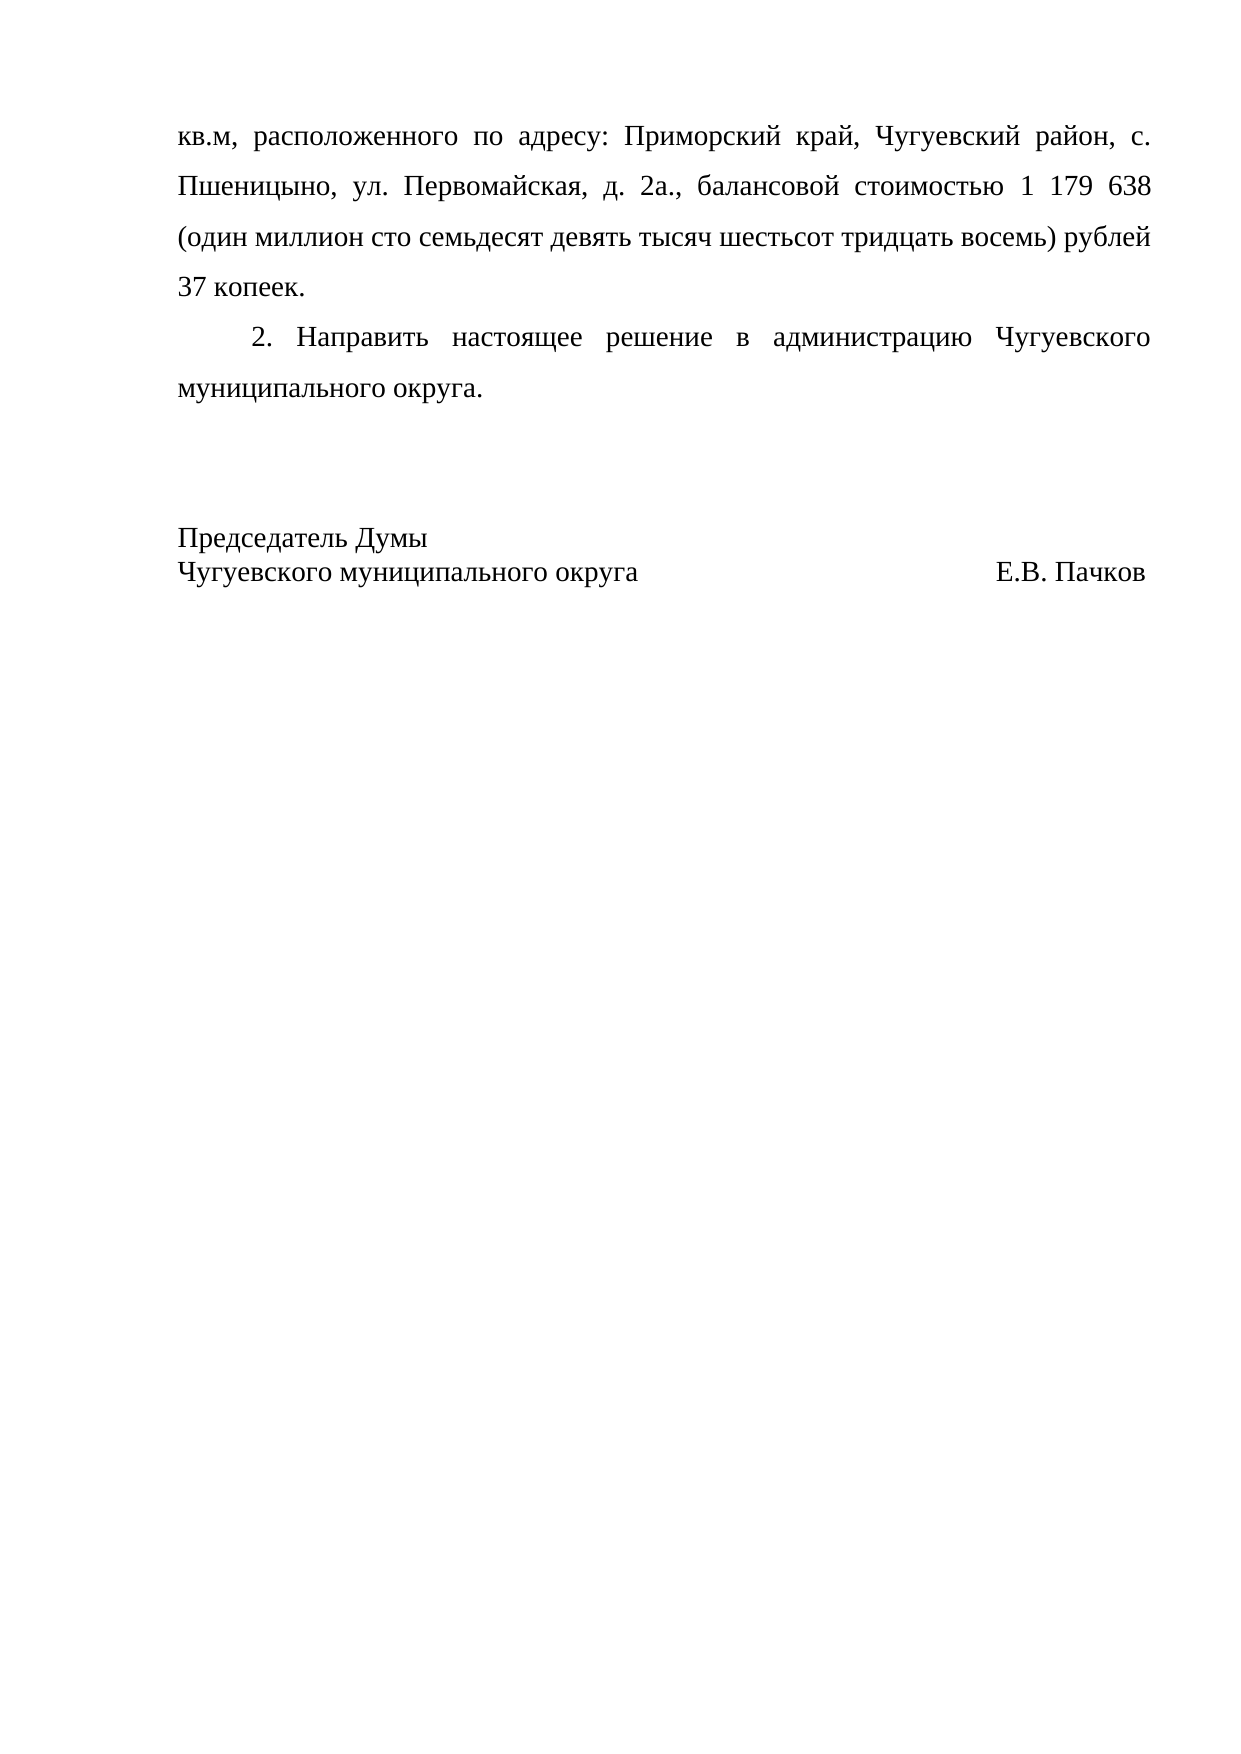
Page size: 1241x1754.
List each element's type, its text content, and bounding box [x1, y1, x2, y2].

text Чугуевского муниципального округа Е.В. Пачков [177, 554, 1152, 588]
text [177, 118, 1152, 303]
text 2. Направить настоящее решение в администрацию Чугуевского муниципального округа. [177, 319, 1152, 403]
text Председатель Думы [177, 521, 1152, 554]
